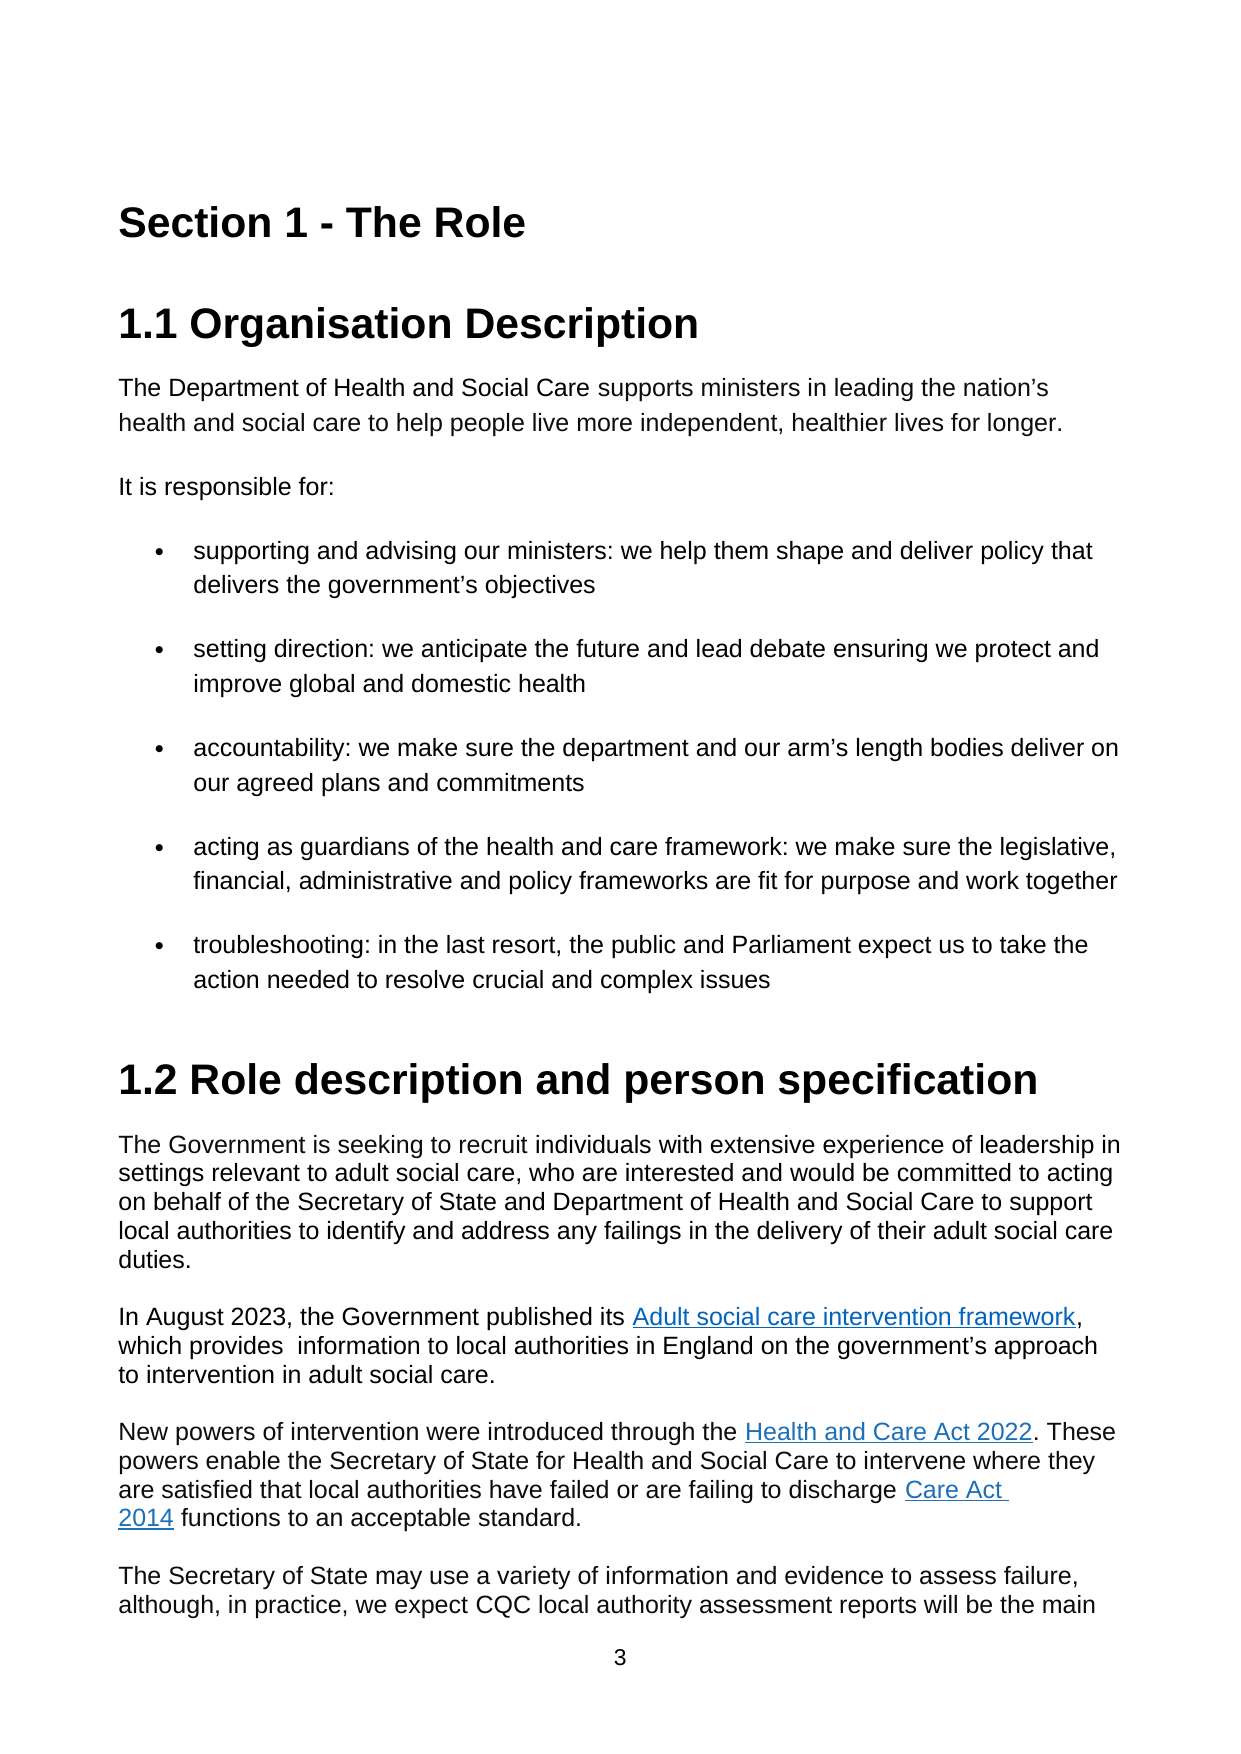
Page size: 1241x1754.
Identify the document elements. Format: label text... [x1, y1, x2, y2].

subtitle 1.1 Organisation Description [118, 297, 1122, 348]
list troubleshooting: in the last resort, the public and Parliament expect us to take the action needed to resolve crucial and complex issues [156, 930, 1122, 993]
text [118, 1561, 1122, 1618]
text It is responsible for: [118, 472, 1122, 501]
text New powers of intervention were introduced through the Health and Care Act 2022. These powers enable the Secretary of State for Health and Social Care to intervene where they are satisfied that local authorities have failed or are failing to discharge Care Act 2014 functions to an acceptable standard. [118, 1417, 1122, 1532]
subtitle Section 1 - The Role [118, 196, 1122, 247]
list accountability: we make sure the department and our arm’s length bodies deliver on our agreed plans and commitments [156, 733, 1122, 796]
text In August 2023, the Government published its Adult social care intervention framework, which provides information to local authorities in England on the government’s approach to intervention in adult social care. [118, 1302, 1122, 1388]
text The Government is seeking to recruit individuals with extensive experience of leadership in settings relevant to adult social care, who are interested and would be committed to acting on behalf of the Secretary of State and Department of Health and Social Care to support local authorities to identify and address any failings in the delivery of their adult social care duties. [118, 1130, 1122, 1273]
list supporting and advising our ministers: we help them shape and deliver policy that delivers the government’s objectives [156, 536, 1122, 599]
text The Department of Health and Social Care supports ministers in leading the nation’s health and social care to help people live more independent, healthier lives for longer. [118, 373, 1122, 437]
subtitle 1.2 Role description and person specification [118, 1054, 1122, 1105]
list setting direction: we anticipate the future and lead debate ensuring we protect and improve global and domestic health [156, 634, 1122, 698]
list acting as guardians of the health and care framework: we make sure the legislative, financial, administrative and policy frameworks are fit for purpose and work together [156, 832, 1122, 895]
